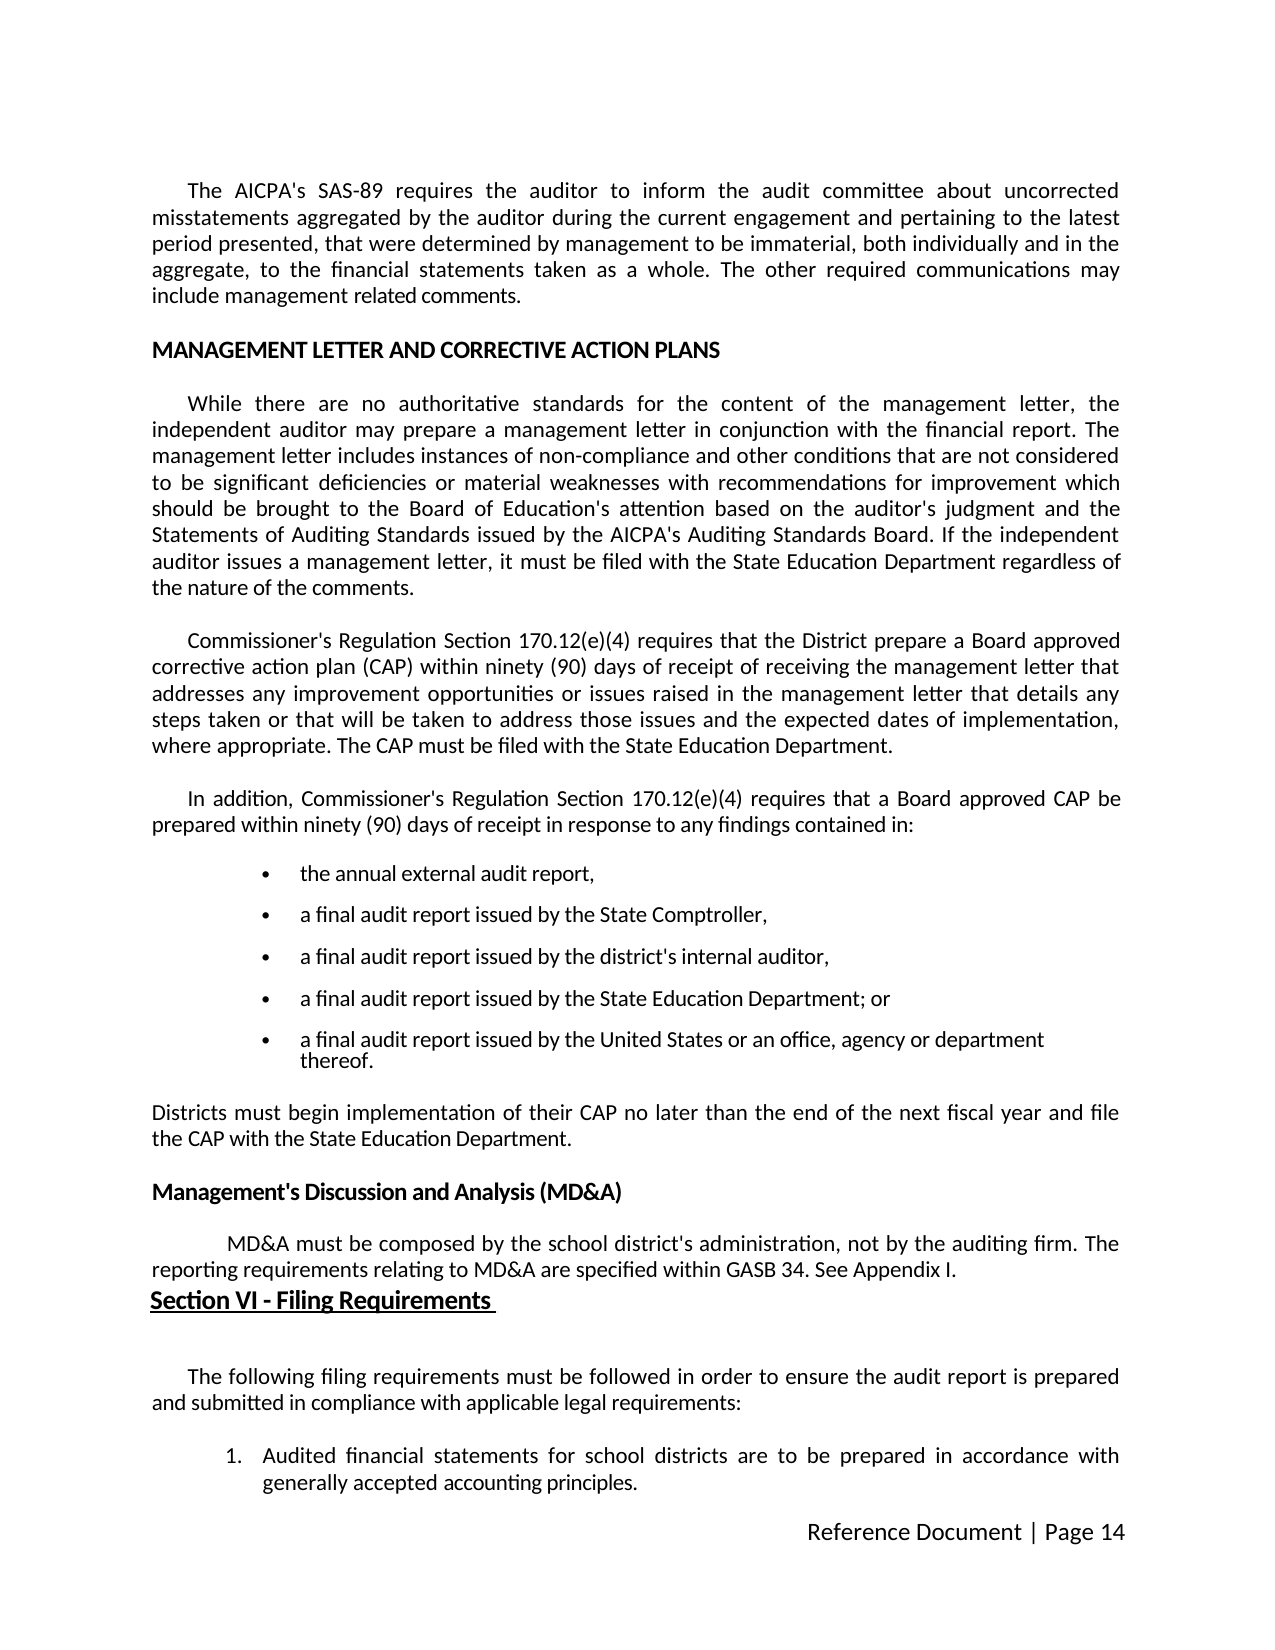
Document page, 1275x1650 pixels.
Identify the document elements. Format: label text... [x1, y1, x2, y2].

text The AICPA's SAS-89 requires the auditor to inform the audit committee about uncorrected misstatements aggregated by the auditor during the current engagement and pertaining to the latest period presented, that were determined by management to be immaterial, both individually and in the aggregate, to the financial statements taken as a whole. The other required communications may include management related comments. [152, 178, 1122, 309]
text MD&A must be composed by the school district's administration, not by the auditing firm. The reporting requirements relating to MD&A are specified within GASB 34. See Appendix I. [152, 1230, 1122, 1282]
text MANAGEMENT LETTER AND CORRECTIVE ACTION PLANS [152, 339, 843, 364]
text In addition, Commissioner's Regulation Section 170.12(e)(4) requires that a Board approved CAP be prepared within ninety (90) days of receipt in response to any findings contained in: [152, 785, 1122, 838]
text Commissioner's Regulation Section 170.12(e)(4) requires that the District prepare a Board approved corrective action plan (CAP) within ninety (90) days of receipt of receiving the management letter that addresses any improvement opportunities or issues raised in the management letter that details any steps taken or that will be taken to address those issues and the expected dates of implementation, where appropriate. The CAP must be filed with the State Education Department. [152, 627, 1122, 759]
list a final audit report issued by the State Comptroller, [262, 906, 1059, 927]
text The following filing requirements must be followed in order to ensure the audit report is prepared and submitted in compliance with applicable legal requirements: [152, 1363, 1121, 1416]
list Audited financial statements for school districts are to be prepared in accordance with generally accepted accounting principles. [225, 1442, 1121, 1495]
text While there are no authoritative standards for the content of the management letter, the independent auditor may prepare a management letter in conjunction with the financial report. The management letter includes instances of non-compliance and other conditions that are not considered to be significant deficiencies or material weaknesses with recommendations for improvement which should be brought to the Board of Education's attention based on the auditor's judgment and the Statements of Auditing Standards issued by the AICPA's Auditing Standards Board. If the independent auditor issues a management letter, it must be filed with the State Education Department regardless of the nature of the comments. [152, 390, 1122, 601]
list a final audit report issued by the United States or an office, agency or department thereof. [262, 1031, 1059, 1073]
list the annual external audit report, [262, 864, 1059, 885]
list a final audit report issued by the State Education Department; or [262, 989, 1059, 1010]
text Districts must begin implementation of their CAP no later than the end of the next fiscal year and file the CAP with the State Education Department. [152, 1099, 1122, 1152]
text Management's Discussion and Analysis (MD&A) [152, 1178, 688, 1206]
list a final audit report issued by the district's internal auditor, [262, 948, 1059, 968]
text Section VI - Filing Requirements [150, 1282, 883, 1316]
